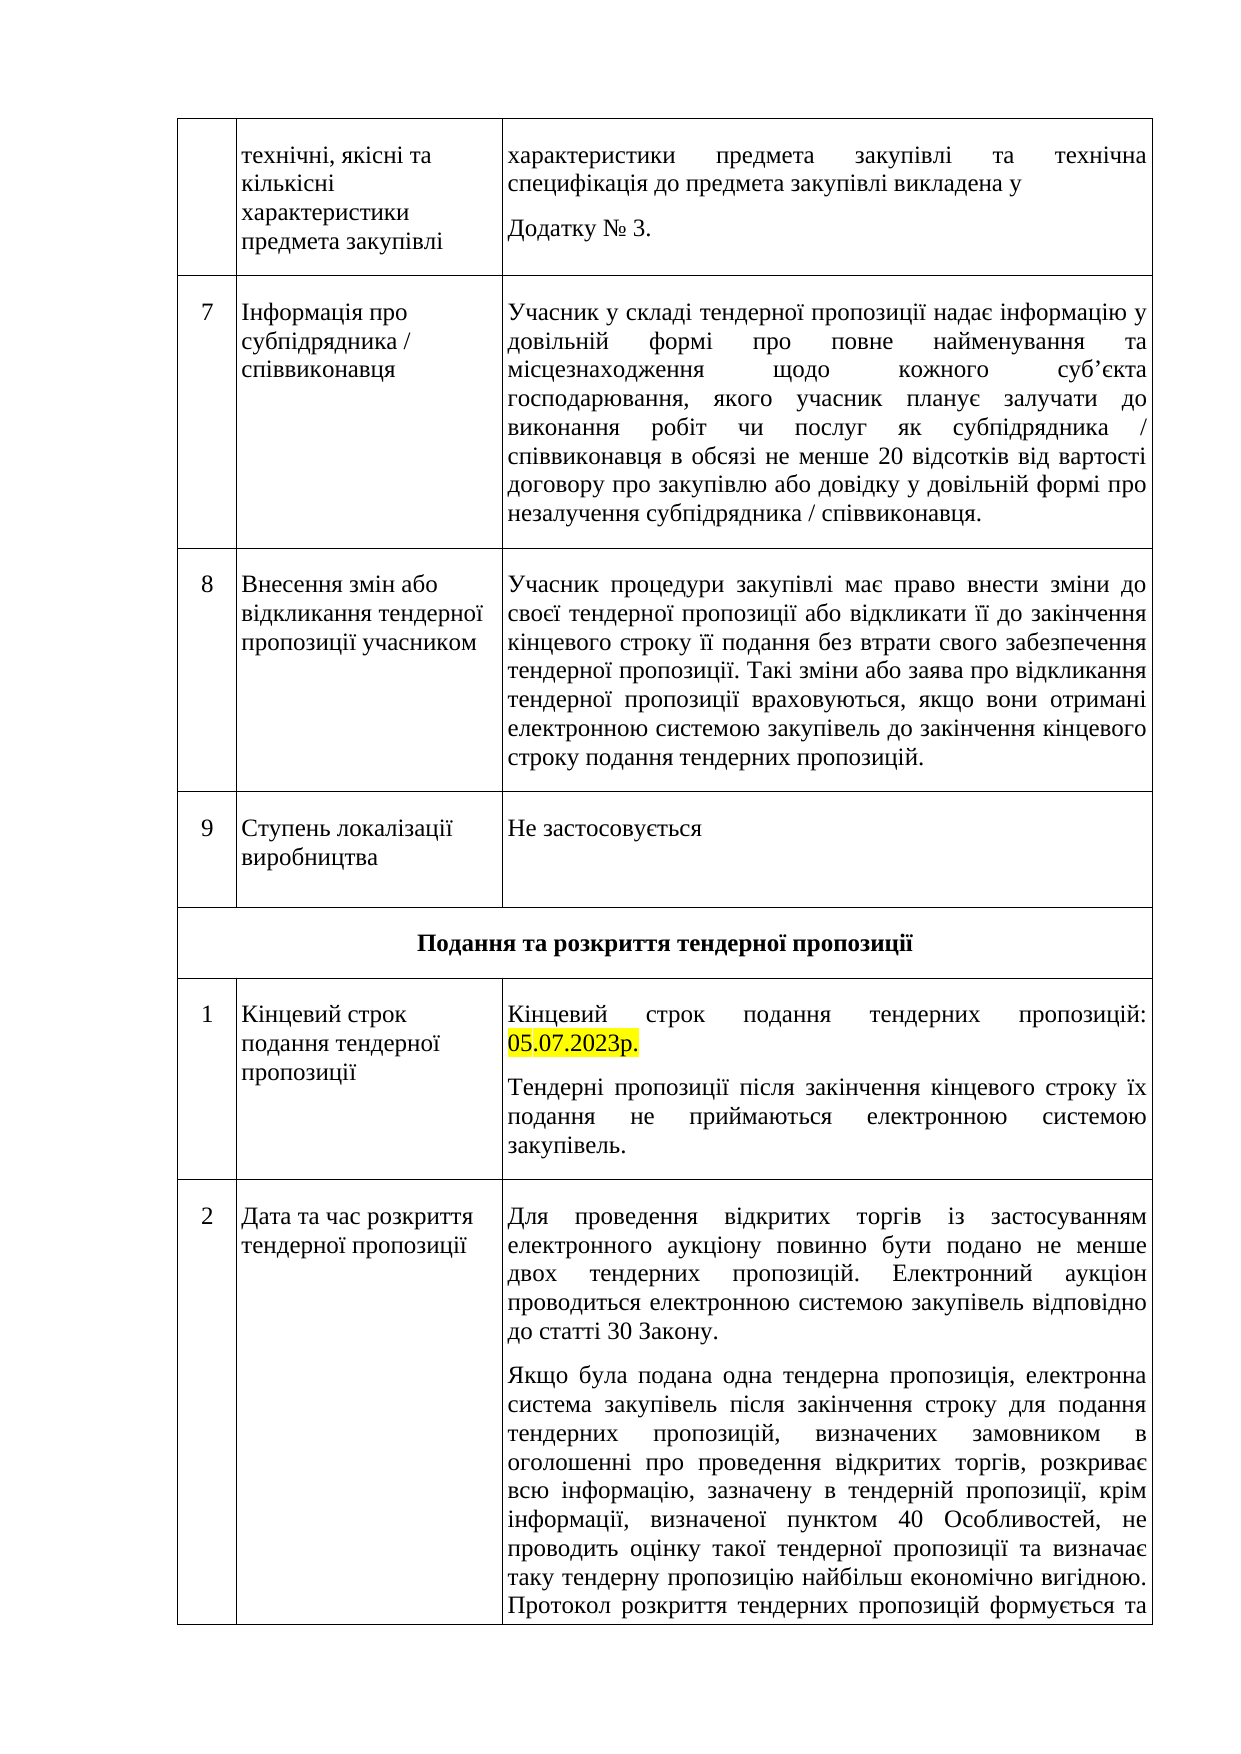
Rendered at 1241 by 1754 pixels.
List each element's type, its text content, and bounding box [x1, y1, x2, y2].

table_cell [503, 119, 1152, 275]
table_cell 2 [178, 1180, 236, 1624]
table_cell Учасник у складі тендерної пропозиції надає інформацію у довільній формі про повне найменування та місцезнаходження щодо кожного суб’єкта господарювання, якого учасник планує залучати до виконання робіт чи послуг як субпідрядника / співвиконавця в обсязі не менше 20 відсотків від вартості договору про закупівлю або довідку у довільній формі про незалучення субпідрядника / співвиконавця. [503, 276, 1152, 548]
table_cell Інформація про субпідрядника / співвиконавця [237, 276, 502, 548]
table_cell 6 [178, 119, 236, 275]
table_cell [503, 1180, 1152, 1624]
table_cell Кінцевий строк подання тендерної пропозиції [237, 979, 502, 1179]
table_cell Не застосовується [503, 792, 1152, 907]
table_cell Ступень локалізації виробництва [237, 792, 502, 907]
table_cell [237, 119, 502, 275]
table_cell 1 [178, 979, 236, 1179]
table_cell 9 [178, 792, 236, 907]
table_cell Учасник процедури закупівлі має право внести зміни до своєї тендерної пропозиції або відкликати її до закінчення кінцевого строку її подання без втрати свого забезпечення тендерної пропозиції. Такі зміни або заява про відкликання тендерної пропозиції враховуються, якщо вони отримані електронною системою закупівель до закінчення кінцевого строку подання тендерних пропозицій. [503, 549, 1152, 791]
table_cell 8 [178, 549, 236, 791]
table_cell 7 [178, 276, 236, 548]
table_cell Внесення змін або відкликання тендерної пропозиції учасником [237, 549, 502, 791]
table_cell Подання та розкриття тендерної пропозиції [178, 908, 1152, 978]
table_cell Кінцевий строк подання тендерних пропозицій: 05.07.2023р. Тендерні пропозиції після закінчення кінцевого строку їх подання не приймаються електронною системою закупівель. [503, 979, 1152, 1179]
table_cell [237, 1180, 502, 1624]
